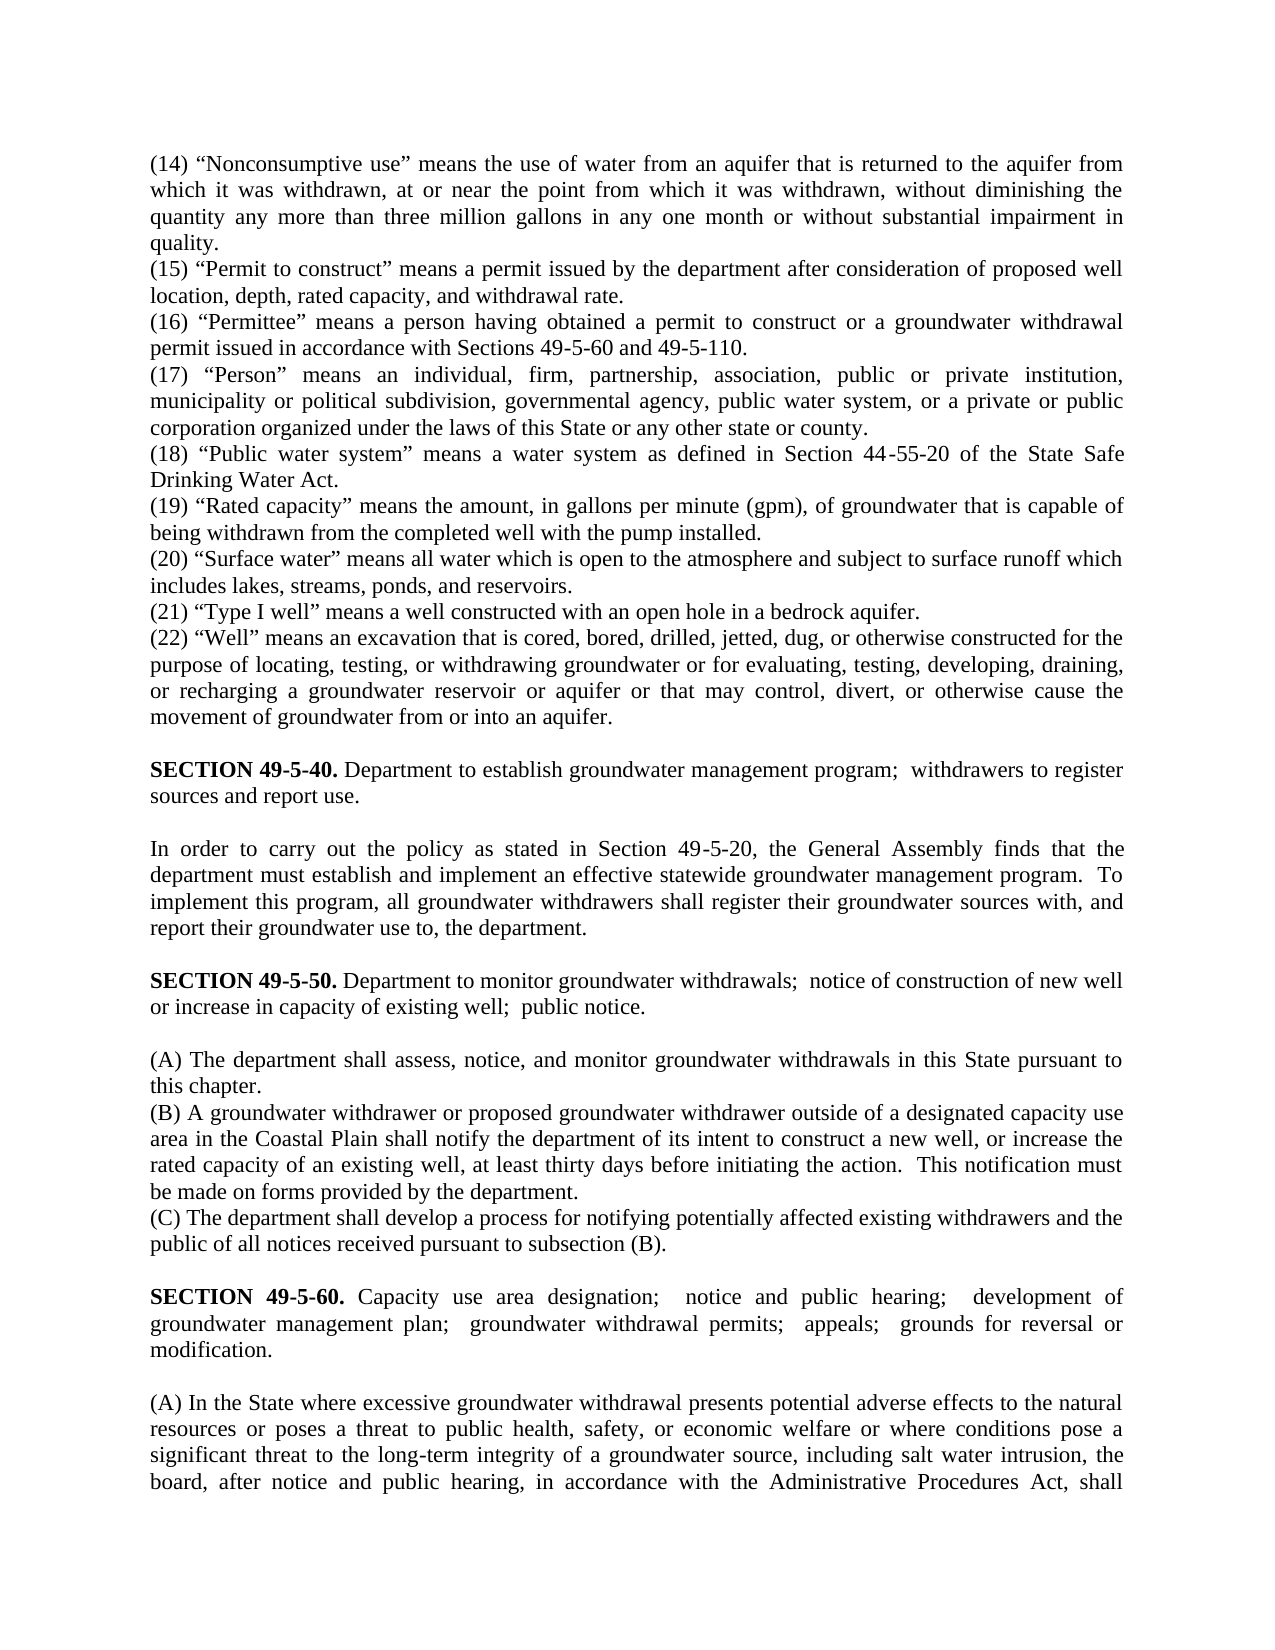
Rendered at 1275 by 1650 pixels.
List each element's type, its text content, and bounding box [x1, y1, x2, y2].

text (22) “Well” means an excavation that is cored, bored, drilled, jetted, dug, or otherwise constructed for the purpose of locating, testing, or withdrawing groundwater or for evaluating, testing, developing, draining, or recharging a groundwater reservoir or aquifer or that may control, divert, or otherwise cause the movement of groundwater from or into an aquifer. [150, 624, 1125, 730]
text (15) “Permit to construct” means a permit issued by the department after consideration of proposed well location, depth, rated capacity, and withdrawal rate. [150, 255, 1125, 308]
text (14) “Nonconsumptive use” means the use of water from an aquifer that is returned to the aquifer from which it was withdrawn, at or near the point from which it was withdrawn, without diminishing the quantity any more than three million gallons in any one month or without substantial impairment in quality. [150, 150, 1125, 255]
text SECTION 49-5-50. Department to monitor groundwater withdrawals; notice of construction of new well or increase in capacity of existing well; public notice. [150, 967, 1125, 1020]
text (20) “Surface water” means all water which is open to the atmosphere and subject to surface runoff which includes lakes, streams, ponds, and reservoirs. [150, 545, 1125, 598]
text In order to carry out the policy as stated in Section 49-5-20, the General Assembly finds that the department must establish and implement an effective statewide groundwater management program. To implement this program, all groundwater withdrawers shall register their groundwater sources with, and report their groundwater use to, the department. [150, 835, 1125, 941]
text SECTION 49-5-60. Capacity use area designation; notice and public hearing; development of groundwater management plan; groundwater withdrawal permits; appeals; grounds for reversal or modification. [150, 1283, 1125, 1362]
text (17) “Person” means an individual, firm, partnership, association, public or private institution, municipality or political subdivision, governmental agency, public water system, or a private or public corporation organized under the laws of this State or any other state or county. [150, 361, 1125, 440]
text SECTION 49-5-40. Department to establish groundwater management program; withdrawers to register sources and report use. [150, 756, 1125, 809]
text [150, 1389, 1125, 1494]
text (21) “Type I well” means a well constructed with an open hole in a bedrock aquifer. [150, 598, 1125, 624]
text (16) “Permittee” means a person having obtained a permit to construct or a groundwater withdrawal permit issued in accordance with Sections 49-5-60 and 49-5-110. [150, 308, 1125, 361]
text (C) The department shall develop a process for notifying potentially affected existing withdrawers and the public of all notices received pursuant to subsection (B). [150, 1204, 1125, 1257]
text (A) The department shall assess, notice, and monitor groundwater withdrawals in this State pursuant to this chapter. [150, 1046, 1125, 1099]
text (19) “Rated capacity” means the amount, in gallons per minute (gpm), of groundwater that is capable of being withdrawn from the completed well with the pump installed. [150, 493, 1125, 545]
text (B) A groundwater withdrawer or proposed groundwater withdrawer outside of a designated capacity use area in the Coastal Plain shall notify the department of its intent to construct a new well, or increase the rated capacity of an existing well, at least thirty days before initiating the action. This notification must be made on forms provided by the department. [150, 1099, 1125, 1204]
text (18) “Public water system” means a water system as defined in Section 44-55-20 of the State Safe Drinking Water Act. [150, 440, 1125, 493]
